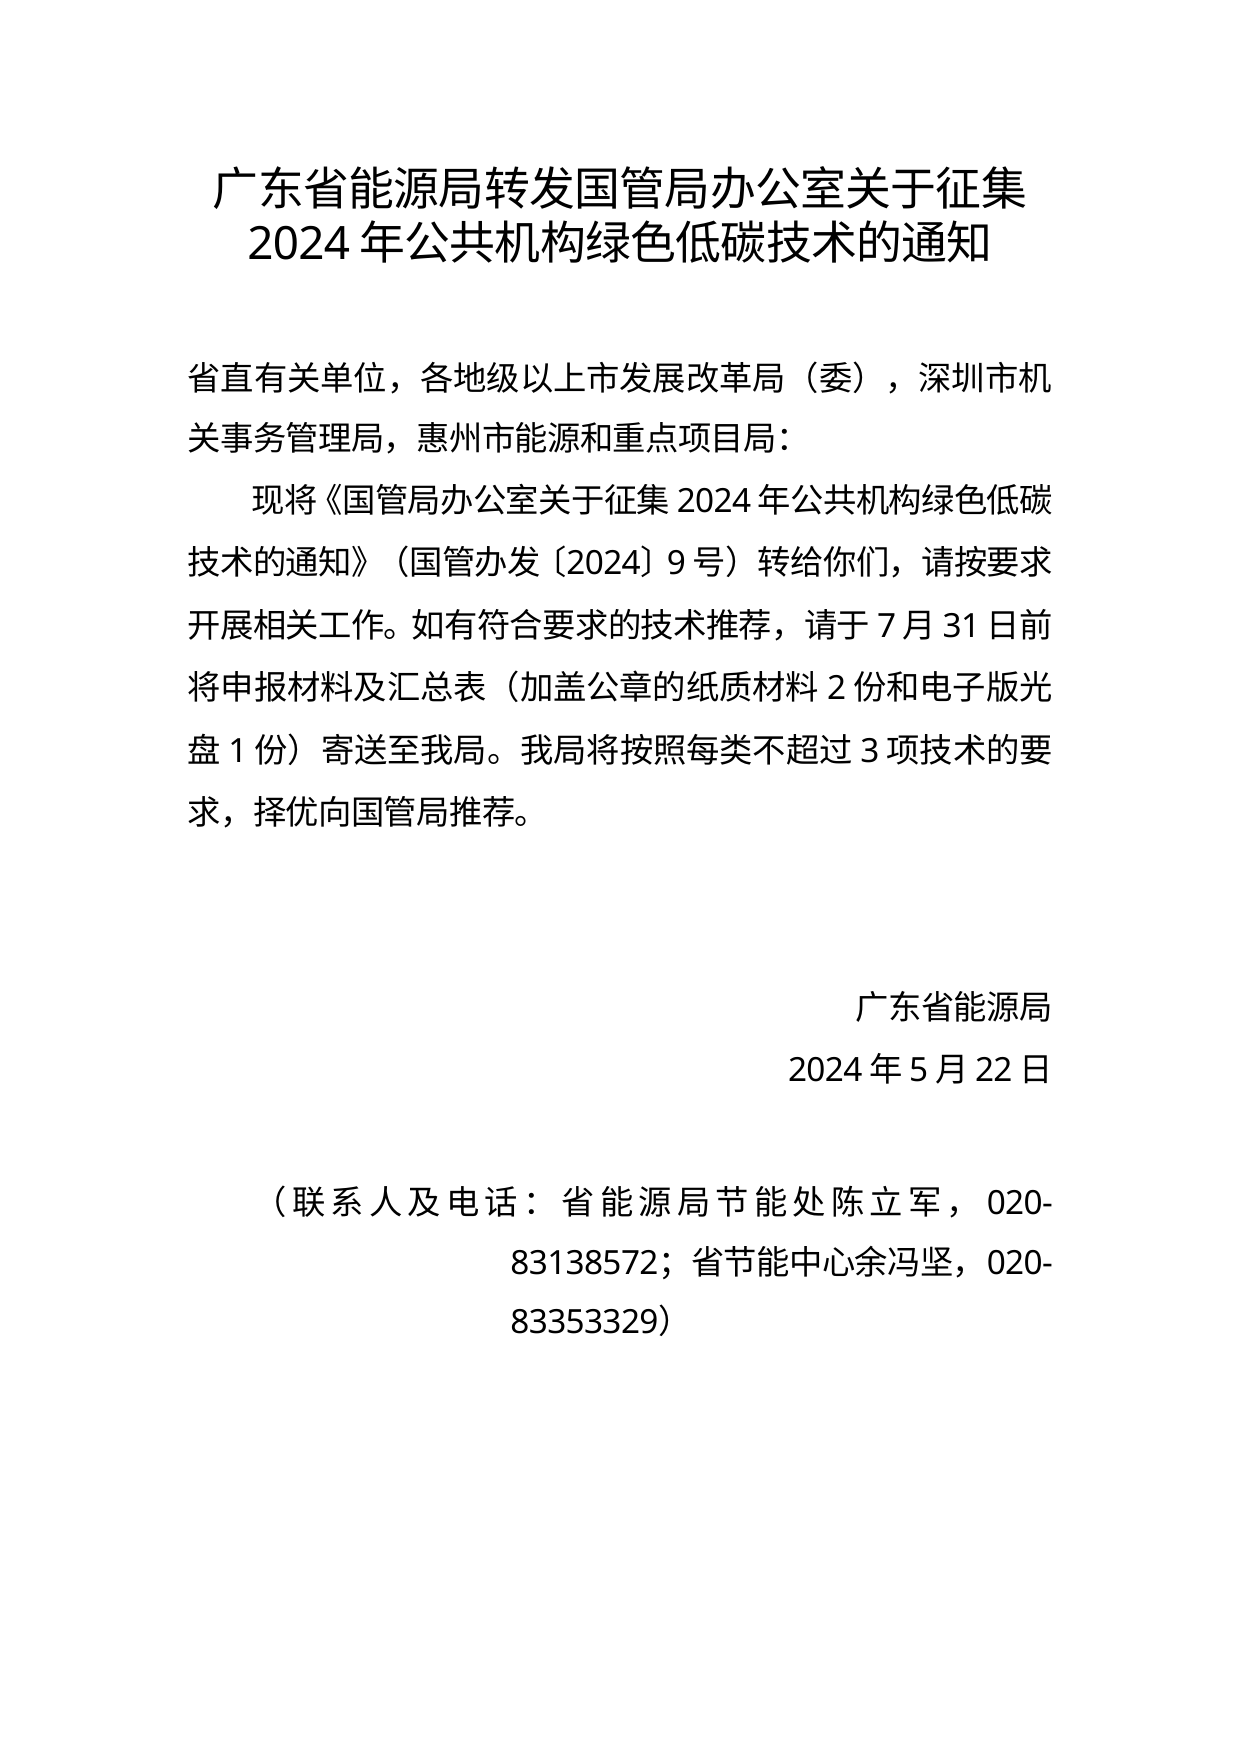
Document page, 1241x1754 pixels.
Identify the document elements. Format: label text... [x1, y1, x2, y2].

list 广东省能源局转发国管局办公室关于征集2024年公共机构绿色低碳技术的通知 [187, 162, 1053, 270]
text （联系人及电话：省能源局节能处陈立军，020-83138572；省节能中心余冯坚，020-83353329） [253, 1167, 1053, 1346]
text 2024年5月22日 [187, 1032, 1053, 1094]
text 省直有关单位，各地级以上市发展改革局（委），深圳市机关事务管理局，惠州市能源和重点项目局： [187, 343, 1053, 462]
text 广东省能源局 [187, 969, 1053, 1032]
text 现将《国管局办公室关于征集2024年公共机构绿色低碳技术的通知》（国管办发〔2024〕9号）转给你们，请按要求开展相关工作。如有符合要求的技术推荐，请于7月31日前将申报材料及汇总表（加盖公章的纸质材料2份和电子版光盘1份）寄送至我局。我局将按照每类不超过3项技术的要求，择优向国管局推荐。 [187, 462, 1053, 837]
